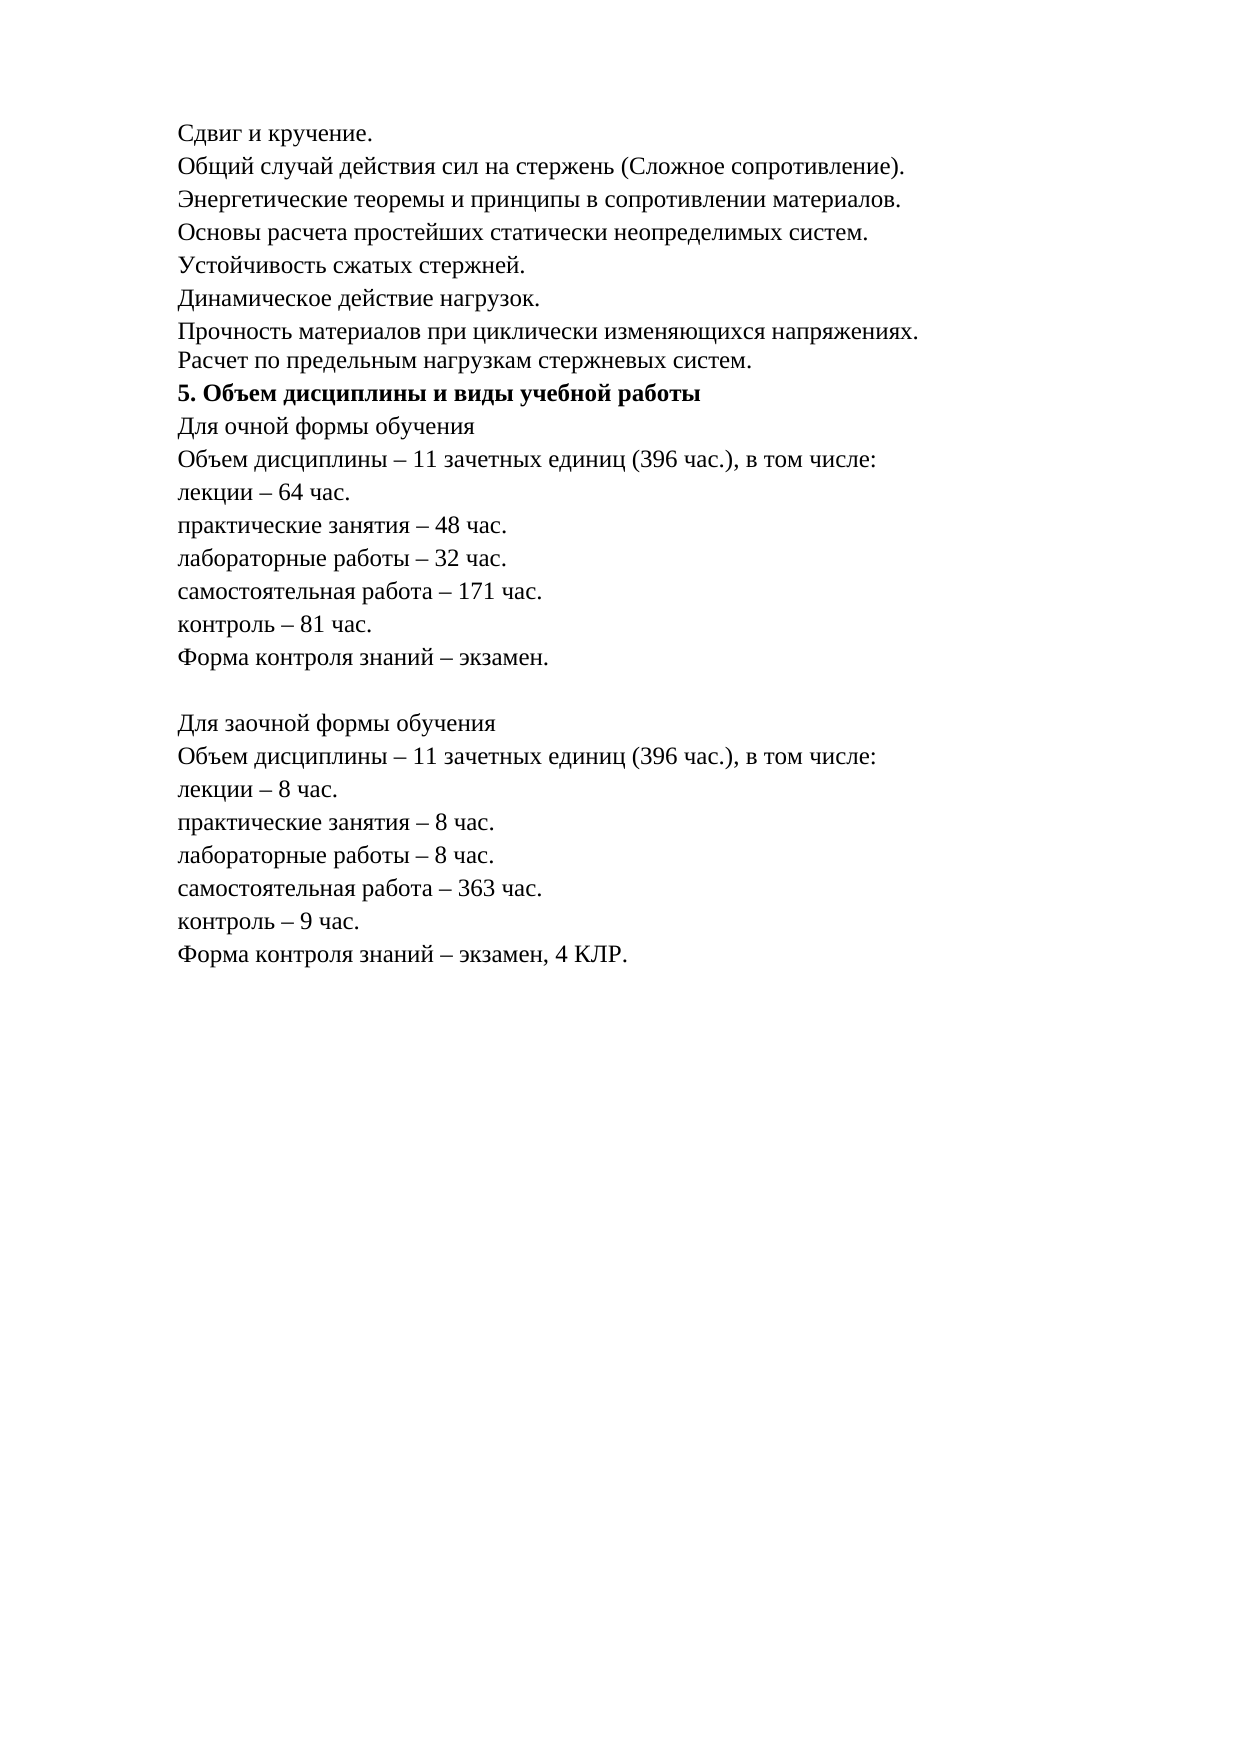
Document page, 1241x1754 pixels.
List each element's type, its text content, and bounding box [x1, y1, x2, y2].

text Для очной формы обучения [177, 411, 1152, 440]
text Форма контроля знаний – экзамен. [177, 642, 1152, 671]
text практические занятия – 48 час. [177, 510, 1152, 539]
text контроль – 9 час. [177, 906, 1152, 935]
text Форма контроля знаний – экзамен, 4 КЛР. [177, 939, 1152, 968]
text Динамическое действие нагрузок. [177, 283, 1152, 312]
text Объем дисциплины – 11 зачетных единиц (396 час.), в том числе: [177, 444, 1152, 473]
text Общий случай действия сил на стержень (Сложное сопротивление). [177, 151, 1152, 180]
text Прочность материалов при циклически изменяющихся напряжениях. [177, 316, 1152, 345]
text самостоятельная работа – 171 час. [177, 576, 1152, 605]
text Объем дисциплины – 11 зачетных единиц (396 час.), в том числе: [177, 741, 1152, 770]
text контроль – 81 час. [177, 609, 1152, 638]
text самостоятельная работа – 363 час. [177, 873, 1152, 902]
text Сдвиг и кручение. [177, 118, 1152, 147]
text Основы расчета простейших статически неопределимых систем. [177, 217, 1152, 246]
text Расчет по предельным нагрузкам стержневых систем. [177, 345, 1152, 374]
text лекции – 8 час. [177, 774, 1152, 803]
text Энергетические теоремы и принципы в сопротивлении материалов. [177, 184, 1152, 213]
text Устойчивость сжатых стержней. [177, 250, 1152, 279]
text лабораторные работы – 32 час. [177, 543, 1152, 572]
text практические занятия – 8 час. [177, 807, 1152, 836]
text лекции – 64 час. [177, 477, 1152, 506]
text 5. Объем дисциплины и виды учебной работы [177, 378, 1152, 407]
text Для заочной формы обучения [177, 708, 1152, 737]
text лабораторные работы – 8 час. [177, 840, 1152, 869]
